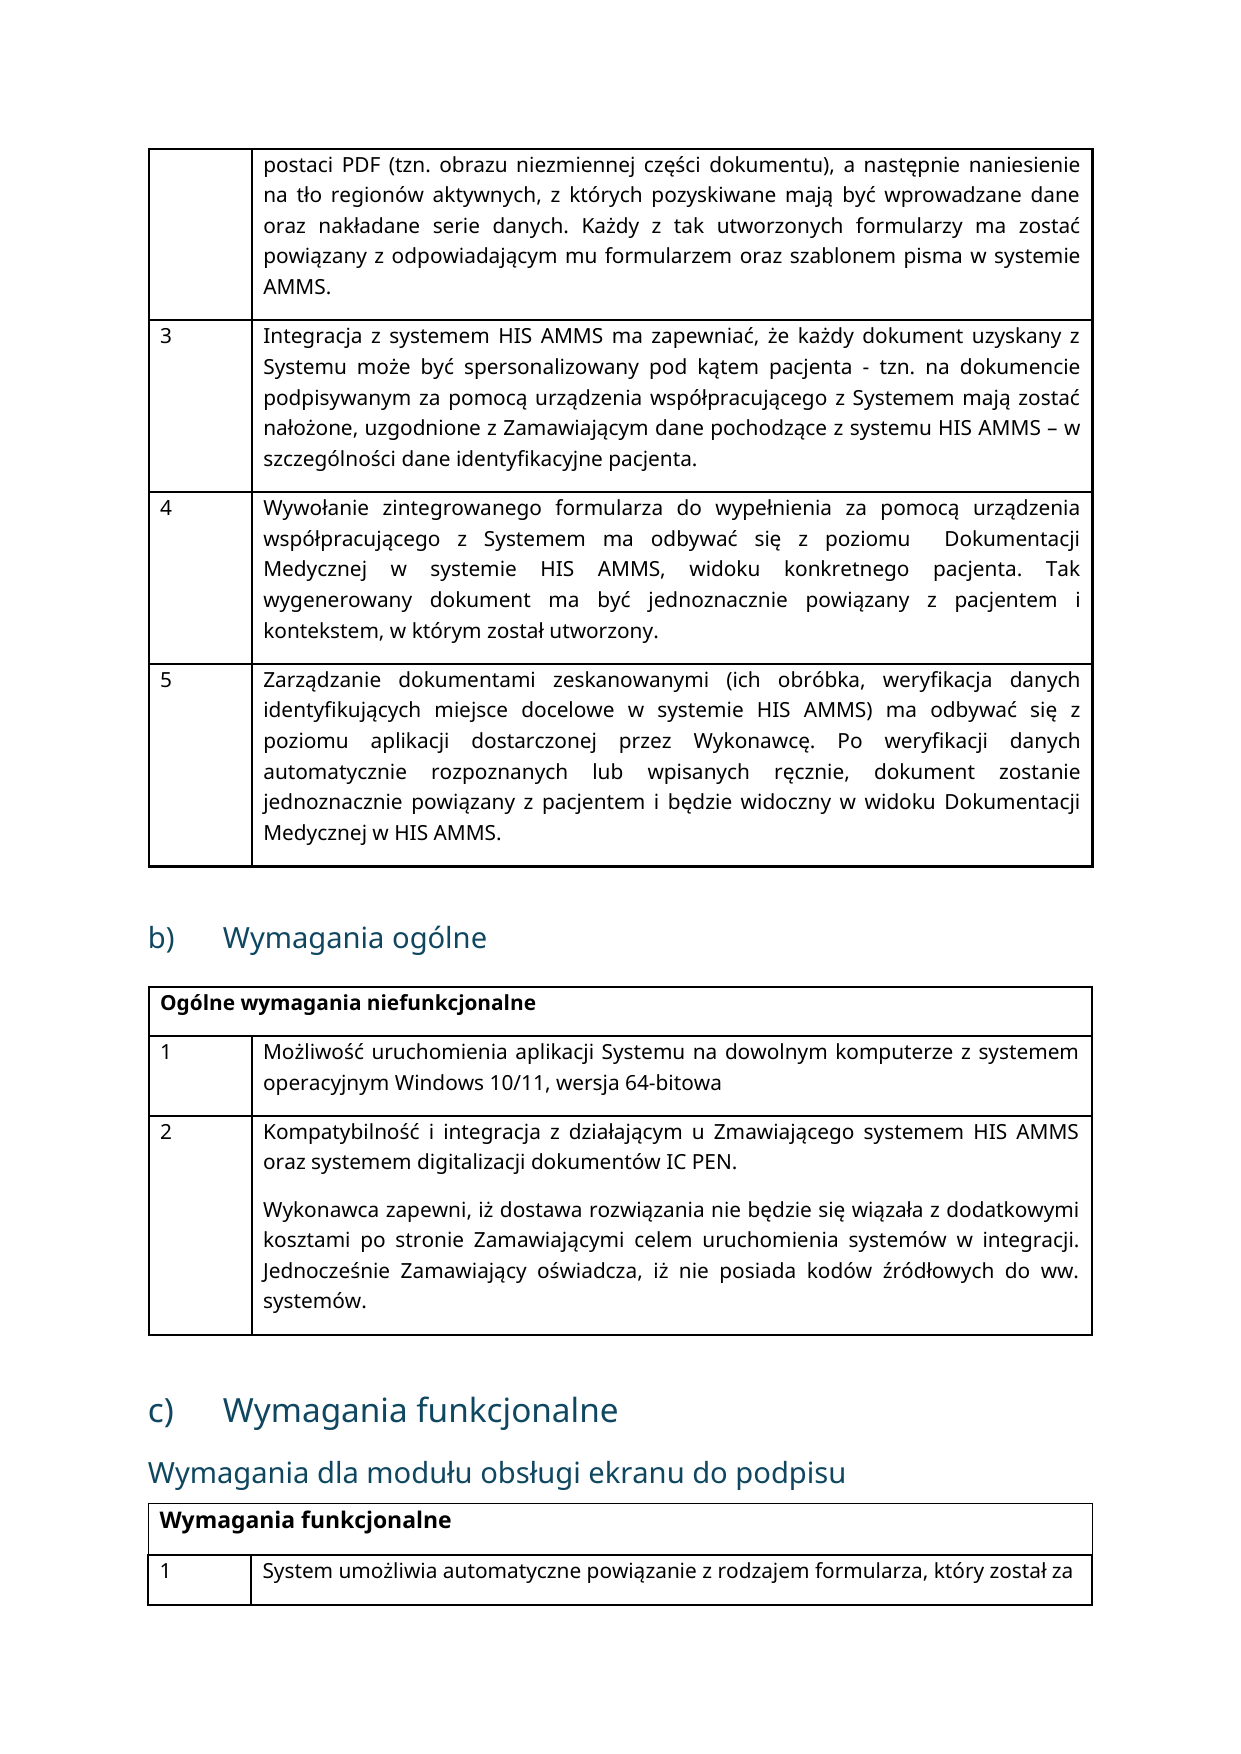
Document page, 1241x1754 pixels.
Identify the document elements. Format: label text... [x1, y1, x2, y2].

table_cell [252, 1556, 1091, 1603]
table_cell 2 [150, 150, 251, 319]
table_cell Kompatybilność i integracja z działającym u Zmawiającego systemem HIS AMMS oraz systemem digitalizacji dokumentów IC PEN. Wykonawca zapewni, iż dostawa rozwiązania nie będzie się wiązała z dodatkowymi kosztami po stronie Zamawiającymi celem uruchomienia systemów w integracji. Jednocześnie Zamawiający oświadcza, iż nie posiada kodów źródłowych do ww. systemów. [253, 1117, 1091, 1334]
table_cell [253, 150, 1091, 319]
table_cell 1 [149, 1556, 250, 1603]
table_cell Możliwość uruchomienia aplikacji Systemu na dowolnym komputerze z systemem operacyjnym Windows 10/11, wersja 64-bitowa [253, 1037, 1091, 1115]
table_cell 2 [150, 1117, 251, 1334]
table_header Wymagania funkcjonalne [149, 1504, 1092, 1554]
table_cell 3 [150, 321, 251, 491]
table_cell Wywołanie zintegrowanego formularza do wypełnienia za pomocą urządzenia współpracującego z Systemem ma odbywać się z poziomu Dokumentacji Medycznej w systemie HIS AMMS, widoku konkretnego pacjenta. Tak wygenerowany dokument ma być jednoznacznie powiązany z pacjentem i kontekstem, w którym został utworzony. [253, 493, 1091, 663]
subtitle Wymagania dla modułu obsługi ekranu do podpisu [148, 1452, 1093, 1492]
subtitle Wymagania ogólne [148, 918, 1093, 957]
table_cell 4 [150, 493, 251, 663]
table_cell Integracja z systemem HIS AMMS ma zapewniać, że każdy dokument uzyskany z Systemu może być spersonalizowany pod kątem pacjenta - tzn. na dokumencie podpisywanym za pomocą urządzenia współpracującego z Systemem mają zostać nałożone, uzgodnione z Zamawiającym dane pochodzące z systemu HIS AMMS – w szczególności dane identyfikacyjne pacjenta. [253, 321, 1091, 491]
table_cell 5 [150, 665, 251, 865]
table_header Ogólne wymagania niefunkcjonalne [150, 988, 1091, 1035]
table_cell 1 [150, 1037, 251, 1115]
subtitle Wymagania funkcjonalne [148, 1386, 1093, 1432]
table_cell Zarządzanie dokumentami zeskanowanymi (ich obróbka, weryfikacja danych identyfikujących miejsce docelowe w systemie HIS AMMS) ma odbywać się z poziomu aplikacji dostarczonej przez Wykonawcę. Po weryfikacji danych automatycznie rozpoznanych lub wpisanych ręcznie, dokument zostanie jednoznacznie powiązany z pacjentem i będzie widoczny w widoku Dokumentacji Medycznej w HIS AMMS. [253, 665, 1091, 865]
